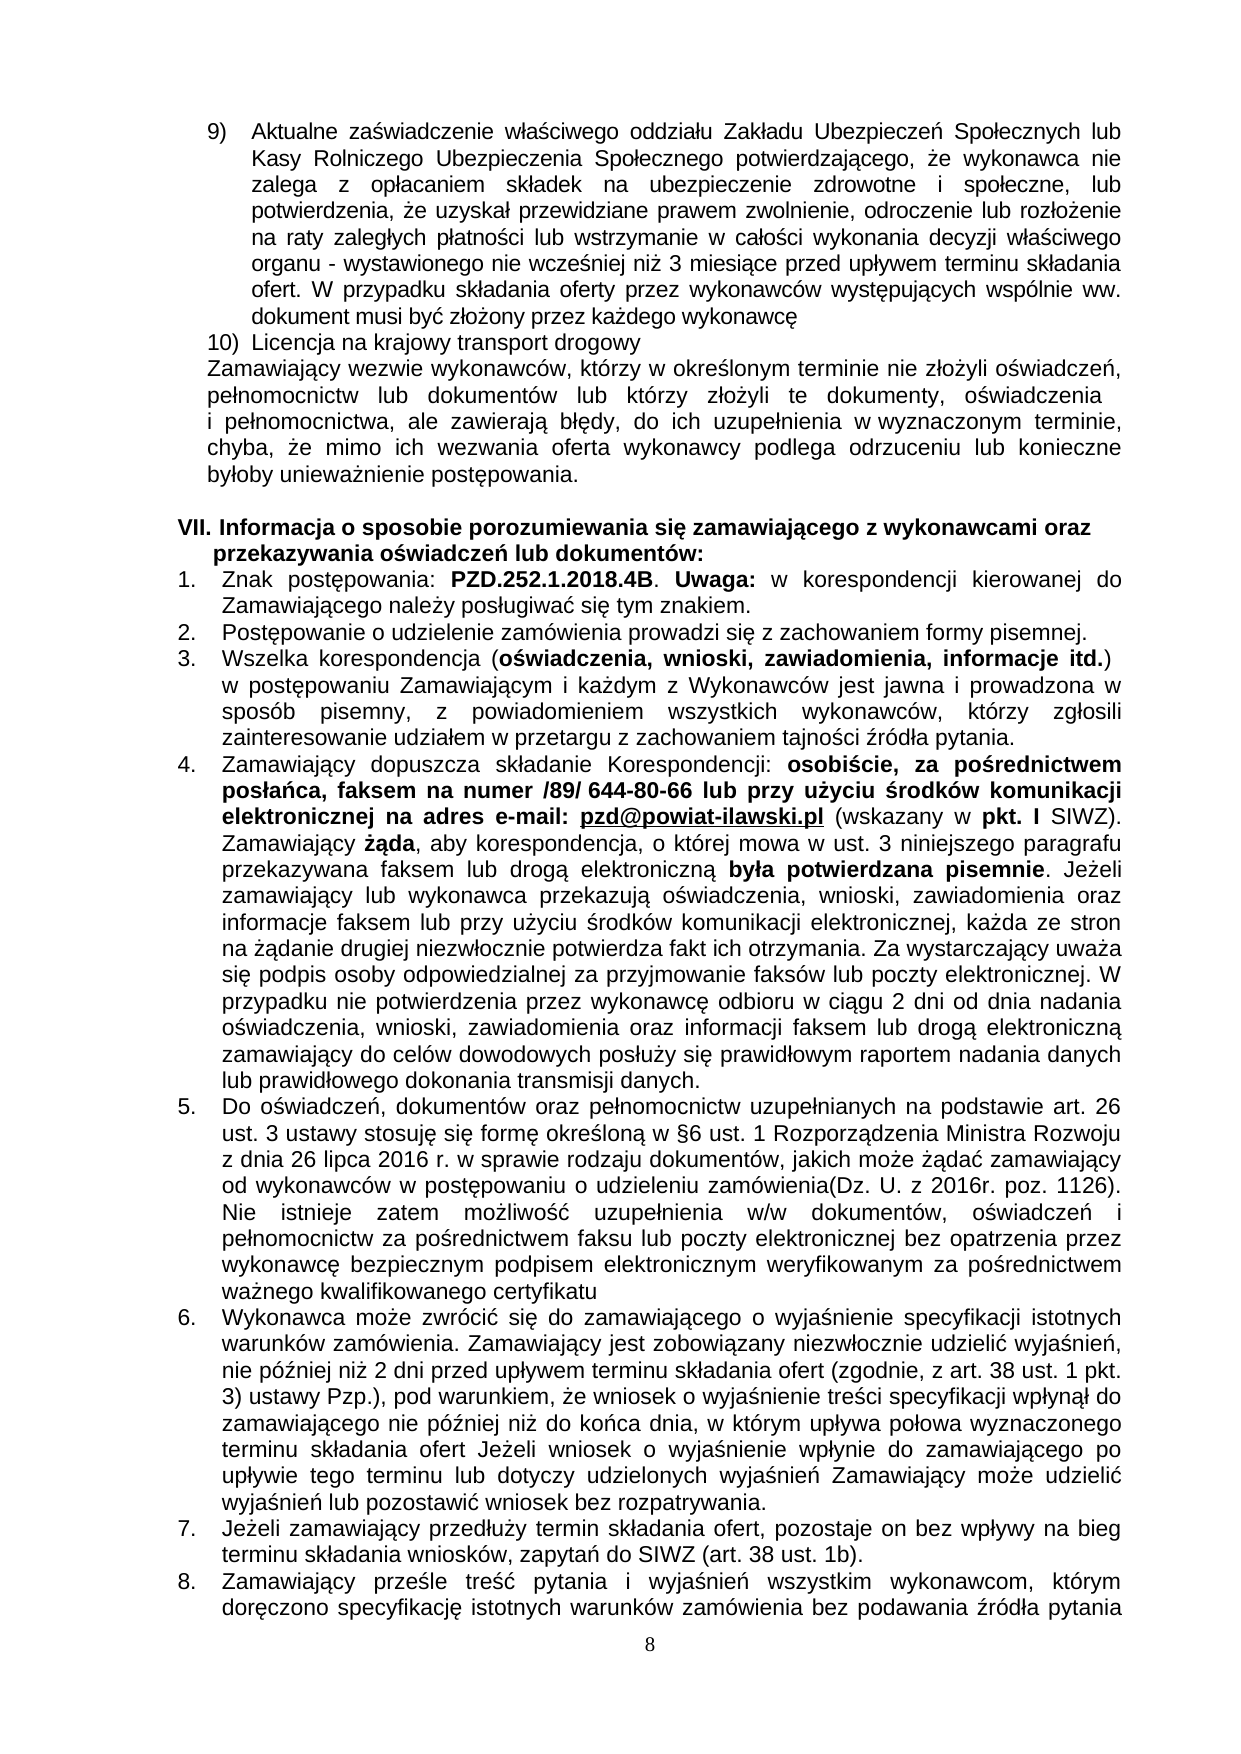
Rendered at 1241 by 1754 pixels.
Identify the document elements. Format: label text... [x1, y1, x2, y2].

list Informacja o sposobie porozumiewania się zamawiającego z wykonawcami oraz przekazywania oświadczeń lub dokumentów: [177, 513, 1122, 566]
list Wykonawca może zwrócić się do zamawiającego o wyjaśnienie specyfikacji istotnych warunków zamówienia. Zamawiający jest zobowiązany niezwłocznie udzielić wyjaśnień, nie później niż 2 dni przed upływem terminu składania ofert (zgodnie, z art. 38 ust. 1 pkt. 3) ustawy Pzp.), pod warunkiem, że wniosek o wyjaśnienie treści specyfikacji wpłynął do zamawiającego nie później niż do końca dnia, w którym upływa połowa wyznaczonego terminu składania ofert Jeżeli wniosek o wyjaśnienie wpłynie do zamawiającego po upływie tego terminu lub dotyczy udzielonych wyjaśnień Zamawiający może udzielić wyjaśnień lub pozostawić wniosek bez rozpatrywania. [177, 1304, 1122, 1515]
list Do oświadczeń, dokumentów oraz pełnomocnictw uzupełnianych na podstawie art. 26 ust. 3 ustawy stosuję się formę określoną w §6 ust. 1 Rozporządzenia Ministra Rozwoju z dnia 26 lipca 2016 r. w sprawie rodzaju dokumentów, jakich może żądać zamawiający od wykonawców w postępowaniu o udzieleniu zamówienia(Dz. U. z 2016r. poz. 1126). Nie istnieje zatem możliwość uzupełnienia w/w dokumentów, oświadczeń i pełnomocnictw za pośrednictwem faksu lub poczty elektronicznej bez opatrzenia przez wykonawcę bezpiecznym podpisem elektronicznym weryfikowanym za pośrednictwem ważnego kwalifikowanego certyfikatu [177, 1093, 1122, 1304]
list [177, 1568, 1122, 1620]
list Znak postępowania: PZD.252.1.2018.4B. Uwaga: w korespondencji kierowanej do Zamawiającego należy posługiwać się tym znakiem. [177, 566, 1122, 619]
list Jeżeli zamawiający przedłuży termin składania ofert, pozostaje on bez wpływy na bieg terminu składania wniosków, zapytań do SIWZ (art. 38 ust. 1b). [177, 1515, 1122, 1568]
list Zamawiający dopuszcza składanie Korespondencji: osobiście, za pośrednictwem posłańca, faksem na numer /89/ 644-80-66 lub przy użyciu środków komunikacji elektronicznej na adres e-mail: pzd@powiat-ilawski.pl (wskazany w pkt. I SIWZ). Zamawiający żąda, aby korespondencja, o której mowa w ust. 3 niniejszego paragrafu przekazywana faksem lub drogą elektroniczną była potwierdzana pisemnie. Jeżeli zamawiający lub wykonawca przekazują oświadczenia, wnioski, zawiadomienia oraz informacje faksem lub przy użyciu środków komunikacji elektronicznej, każda ze stron na żądanie drugiej niezwłocznie potwierdza fakt ich otrzymania. Za wystarczający uważa się podpis osoby odpowiedzialnej za przyjmowanie faksów lub poczty elektronicznej. W przypadku nie potwierdzenia przez wykonawcę odbioru w ciągu 2 dni od dnia nadania oświadczenia, wnioski, zawiadomienia oraz informacji faksem lub drogą elektroniczną zamawiający do celów dowodowych posłuży się prawidłowym raportem nadania danych lub prawidłowego dokonania transmisji danych. [177, 751, 1122, 1093]
list Wszelka korespondencja (oświadczenia, wnioski, zawiadomienia, informacje itd.) w postępowaniu Zamawiającym i każdym z Wykonawców jest jawna i prowadzona w sposób pisemny, z powiadomieniem wszystkich wykonawców, którzy zgłosili zainteresowanie udziałem w przetargu z zachowaniem tajności źródła pytania. [177, 645, 1122, 751]
text Zamawiający wezwie wykonawców, którzy w określonym terminie nie złożyli oświadczeń, pełnomocnictw lub dokumentów lub którzy złożyli te dokumenty, oświadczenia i pełnomocnictwa, ale zawierają błędy, do ich uzupełnienia w wyznaczonym terminie, chyba, że mimo ich wezwania oferta wykonawcy podlega odrzuceniu lub konieczne byłoby unieważnienie postępowania. [207, 355, 1122, 487]
list Aktualne zaświadczenie właściwego oddziału Zakładu Ubezpieczeń Społecznych lub Kasy Rolniczego Ubezpieczenia Społecznego potwierdzającego, że wykonawca nie zalega z opłacaniem składek na ubezpieczenie zdrowotne i społeczne, lub potwierdzenia, że uzyskał przewidziane prawem zwolnienie, odroczenie lub rozłożenie na raty zaległych płatności lub wstrzymanie w całości wykonania decyzji właściwego organu - wystawionego nie wcześniej niż 3 miesiące przed upływem terminu składania ofert. W przypadku składania oferty przez wykonawców występujących wspólnie ww. dokument musi być złożony przez każdego wykonawcę [207, 118, 1122, 329]
list Licencja na krajowy transport drogowy [207, 329, 1122, 355]
list Postępowanie o udzielenie zamówienia prowadzi się z zachowaniem formy pisemnej. [177, 619, 1122, 645]
